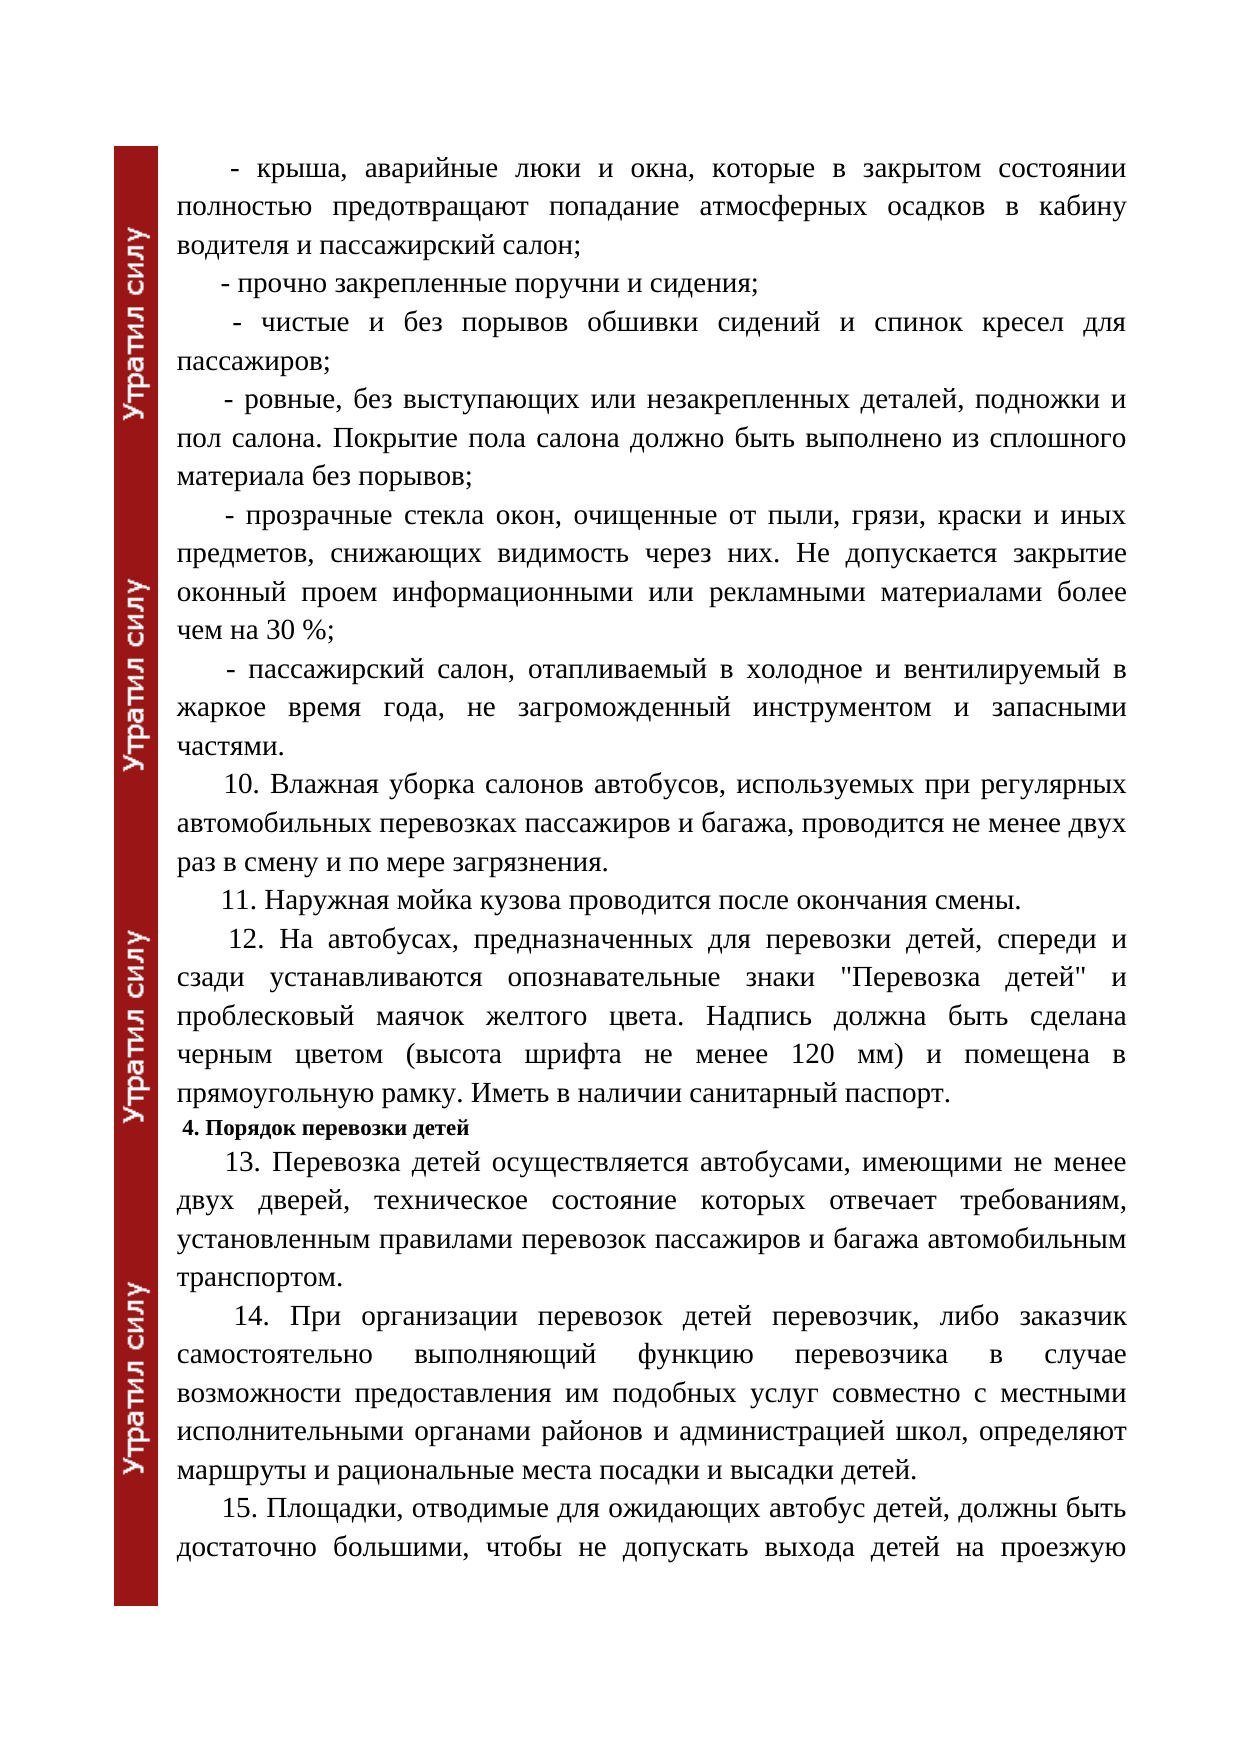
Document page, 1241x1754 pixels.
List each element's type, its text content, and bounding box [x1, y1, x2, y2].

picture [114, 1563, 158, 1606]
picture [114, 1486, 158, 1491]
text 12. На автобусах, предназначенных для перевозки детей, спереди и сзади устанавливаются опознавательные знаки "Перевозка детей" и проблесковый маячок желтого цвета. Надпись должна быть сделана черным цветом (высота шрифта не менее 120 мм) и помещена в прямоугольную рамку. Иметь в наличии санитарный паспорт. [112, 921, 1128, 1108]
picture [114, 299, 158, 304]
picture [114, 261, 158, 266]
text - ровные, без выступающих или незакрепленных деталей, подножки и пол салона. Покрытие пола салона должно быть выполнено из сплошного материала без порывов; [112, 381, 1128, 492]
picture [114, 146, 158, 150]
text 10. Влажная уборка салонов автобусов, используемых при регулярных автомобильных перевозках пассажиров и багажа, проводится не менее двух раз в смену и по мере загрязнения. [112, 767, 1128, 877]
picture [114, 376, 158, 381]
text 11. Наружная мойка кузова проводится после окончания смены. [112, 882, 1128, 916]
picture [114, 1293, 158, 1298]
text - прочно закрепленные поручни и сидения; [112, 266, 1128, 299]
text 14. При организации перевозок детей перевозчик, либо заказчик самостоятельно выполняющий функцию перевозчика в случае возможности предоставления им подобных услуг совместно с местными исполнительными органами районов и администрацией школ, определяют маршруты и рациональные места посадки и высадки детей. [112, 1298, 1128, 1486]
picture [114, 646, 158, 651]
picture [114, 877, 158, 882]
text - пассажирский салон, отапливаемый в холодное и вентилируемый в жаркое время года, не загроможденный инструментом и запасными частями. [112, 651, 1128, 762]
text - прозрачные стекла окон, очищенные от пыли, грязи, краски и иных предметов, снижающих видимость через них. Не допускается закрытие оконный проем информационными или рекламными материалами более чем на 30 %; [112, 497, 1128, 646]
picture [114, 1140, 158, 1144]
text - чистые и без порывов обшивки сидений и спинок кресел для пассажиров; [112, 304, 1128, 376]
text - крыша, аварийные люки и окна, которые в закрытом состоянии полностью предотвращают попадание атмосферных осадков в кабину водителя и пассажирский салон; [112, 150, 1128, 261]
text 4. Порядок перевозки детей [112, 1113, 1128, 1140]
picture [114, 492, 158, 497]
picture [114, 1108, 158, 1113]
text 13. Перевозка детей осуществляется автобусами, имеющими не менее двух дверей, техническое состояние которых отвечает требованиям, установленным правилами перевозок пассажиров и багажа автомобильным транспортом. [112, 1144, 1128, 1293]
picture [114, 916, 158, 921]
picture [114, 762, 158, 767]
